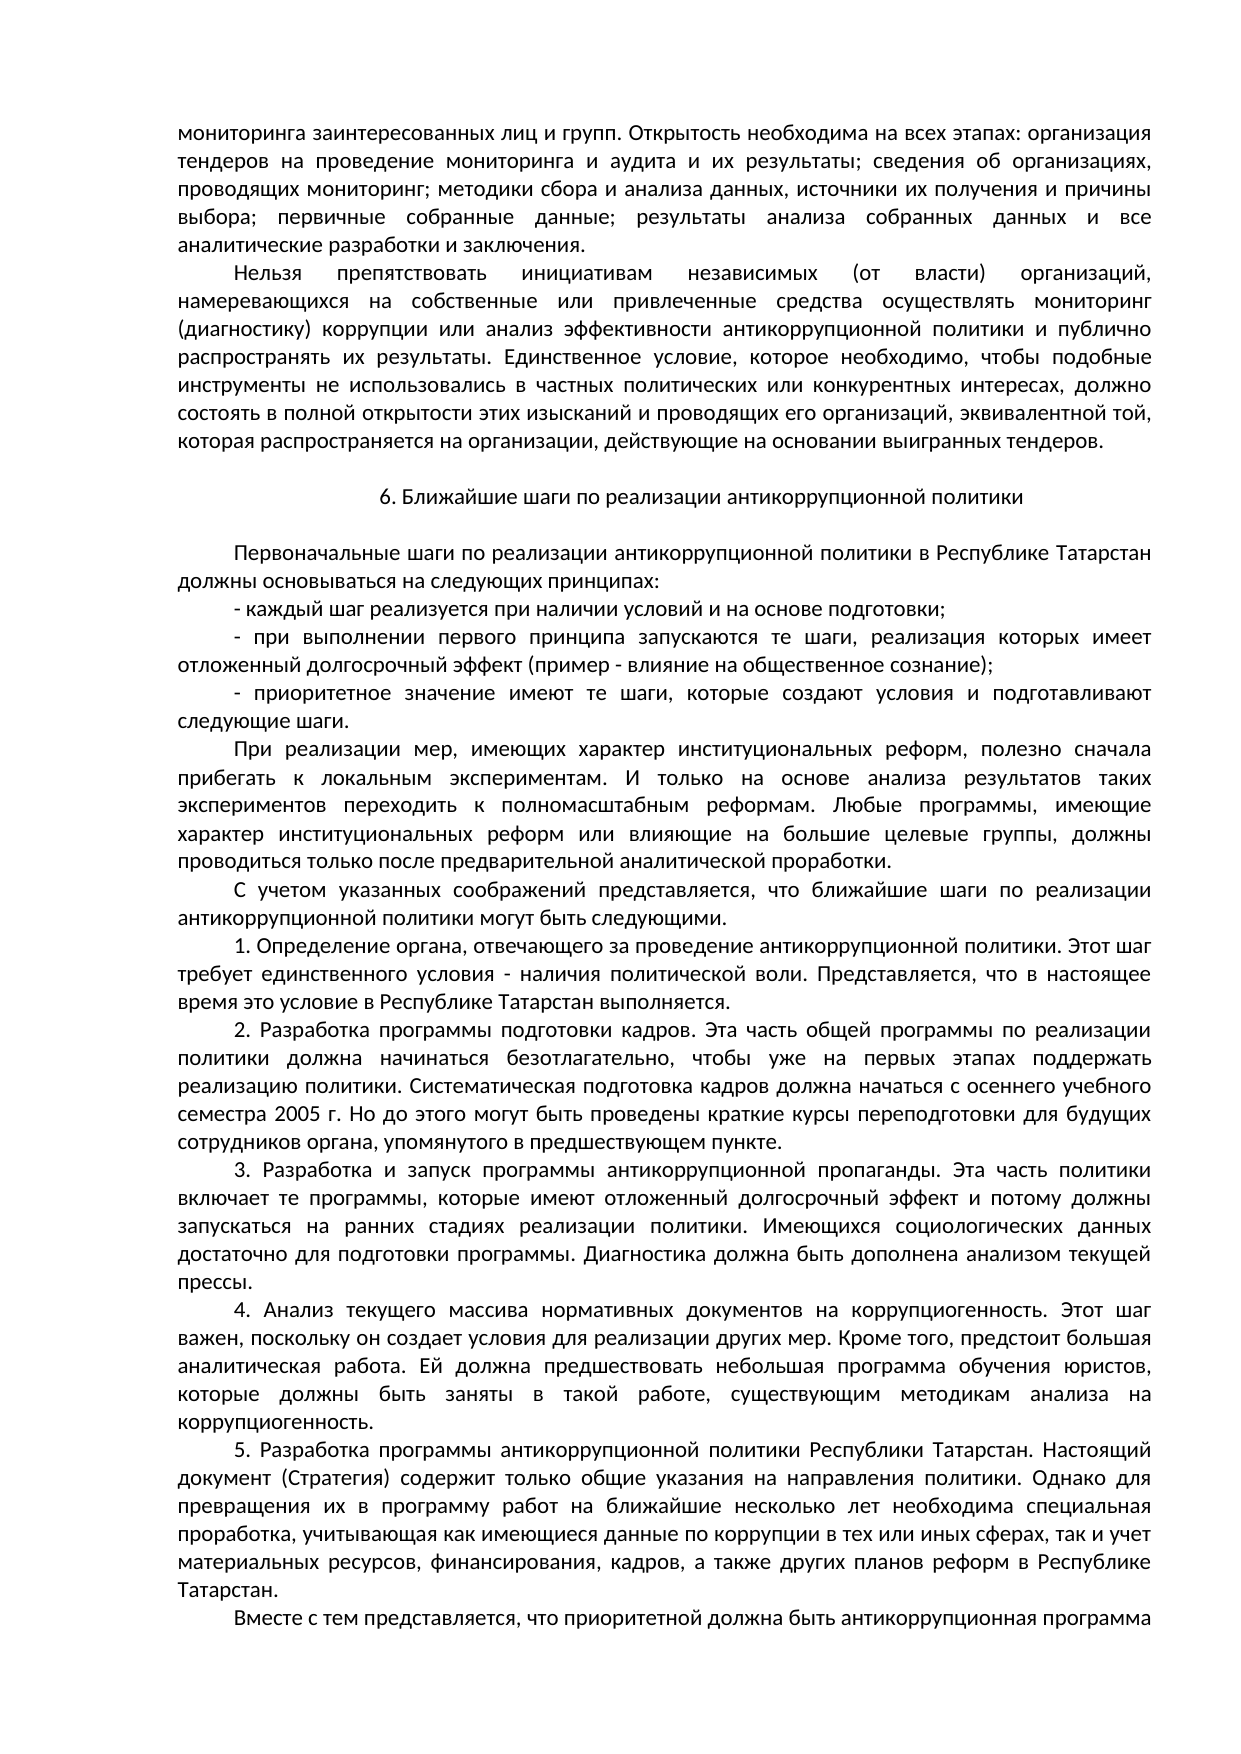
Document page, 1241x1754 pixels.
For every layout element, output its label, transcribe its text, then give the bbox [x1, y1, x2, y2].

text 1. Определение органа, отвечающего за проведение антикоррупционной политики. Этот шаг требует единственного условия - наличия политической воли. Представляется, что в настоящее время это условие в Республике Татарстан выполняется. [177, 931, 1152, 1015]
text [177, 1603, 1152, 1631]
text Нельзя препятствовать инициативам независимых (от власти) организаций, намеревающихся на собственные или привлеченные средства осуществлять мониторинг (диагностику) коррупции или анализ эффективности антикоррупционной политики и публично распространять их результаты. Единственное условие, которое необходимо, чтобы подобные инструменты не использовались в частных политических или конкурентных интересах, должно состоять в полной открытости этих изысканий и проводящих его организаций, эквивалентной той, которая распространяется на организации, действующие на основании выигранных тендеров. [177, 258, 1152, 454]
text Первоначальные шаги по реализации антикоррупционной политики в Республике Татарстан должны основываться на следующих принципах: [177, 538, 1152, 594]
text 4. Анализ текущего массива нормативных документов на коррупциогенность. Этот шаг важен, поскольку он создает условия для реализации других мер. Кроме того, предстоит большая аналитическая работа. Ей должна предшествовать небольшая программа обучения юристов, которые должны быть заняты в такой работе, существующим методикам анализа на коррупциогенность. [177, 1295, 1152, 1435]
text - при выполнении первого принципа запускаются те шаги, реализация которых имеет отложенный долгосрочный эффект (пример - влияние на общественное сознание); [177, 622, 1152, 678]
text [177, 118, 1152, 258]
text 3. Разработка и запуск программы антикоррупционной пропаганды. Эта часть политики включает те программы, которые имеют отложенный долгосрочный эффект и потому должны запускаться на ранних стадиях реализации политики. Имеющихся социологических данных достаточно для подготовки программы. Диагностика должна быть дополнена анализом текущей прессы. [177, 1155, 1152, 1295]
text 5. Разработка программы антикоррупционной политики Республики Татарстан. Настоящий документ (Стратегия) содержит только общие указания на направления политики. Однако для превращения их в программу работ на ближайшие несколько лет необходима специальная проработка, учитывающая как имеющиеся данные по коррупции в тех или иных сферах, так и учет материальных ресурсов, финансирования, кадров, а также других планов реформ в Республике Татарстан. [177, 1435, 1152, 1603]
text 6. Ближайшие шаги по реализации антикоррупционной политики [177, 482, 1152, 510]
text - приоритетное значение имеют те шаги, которые создают условия и подготавливают следующие шаги. [177, 678, 1152, 734]
text - каждый шаг реализуется при наличии условий и на основе подготовки; [177, 594, 1152, 622]
text 2. Разработка программы подготовки кадров. Эта часть общей программы по реализации политики должна начинаться безотлагательно, чтобы уже на первых этапах поддержать реализацию политики. Систематическая подготовка кадров должна начаться с осеннего учебного семестра 2005 г. Но до этого могут быть проведены краткие курсы переподготовки для будущих сотрудников органа, упомянутого в предшествующем пункте. [177, 1015, 1152, 1155]
text С учетом указанных соображений представляется, что ближайшие шаги по реализации антикоррупционной политики могут быть следующими. [177, 875, 1152, 931]
text При реализации мер, имеющих характер институциональных реформ, полезно сначала прибегать к локальным экспериментам. И только на основе анализа результатов таких экспериментов переходить к полномасштабным реформам. Любые программы, имеющие характер институциональных реформ или влияющие на большие целевые группы, должны проводиться только после предварительной аналитической проработки. [177, 734, 1152, 875]
